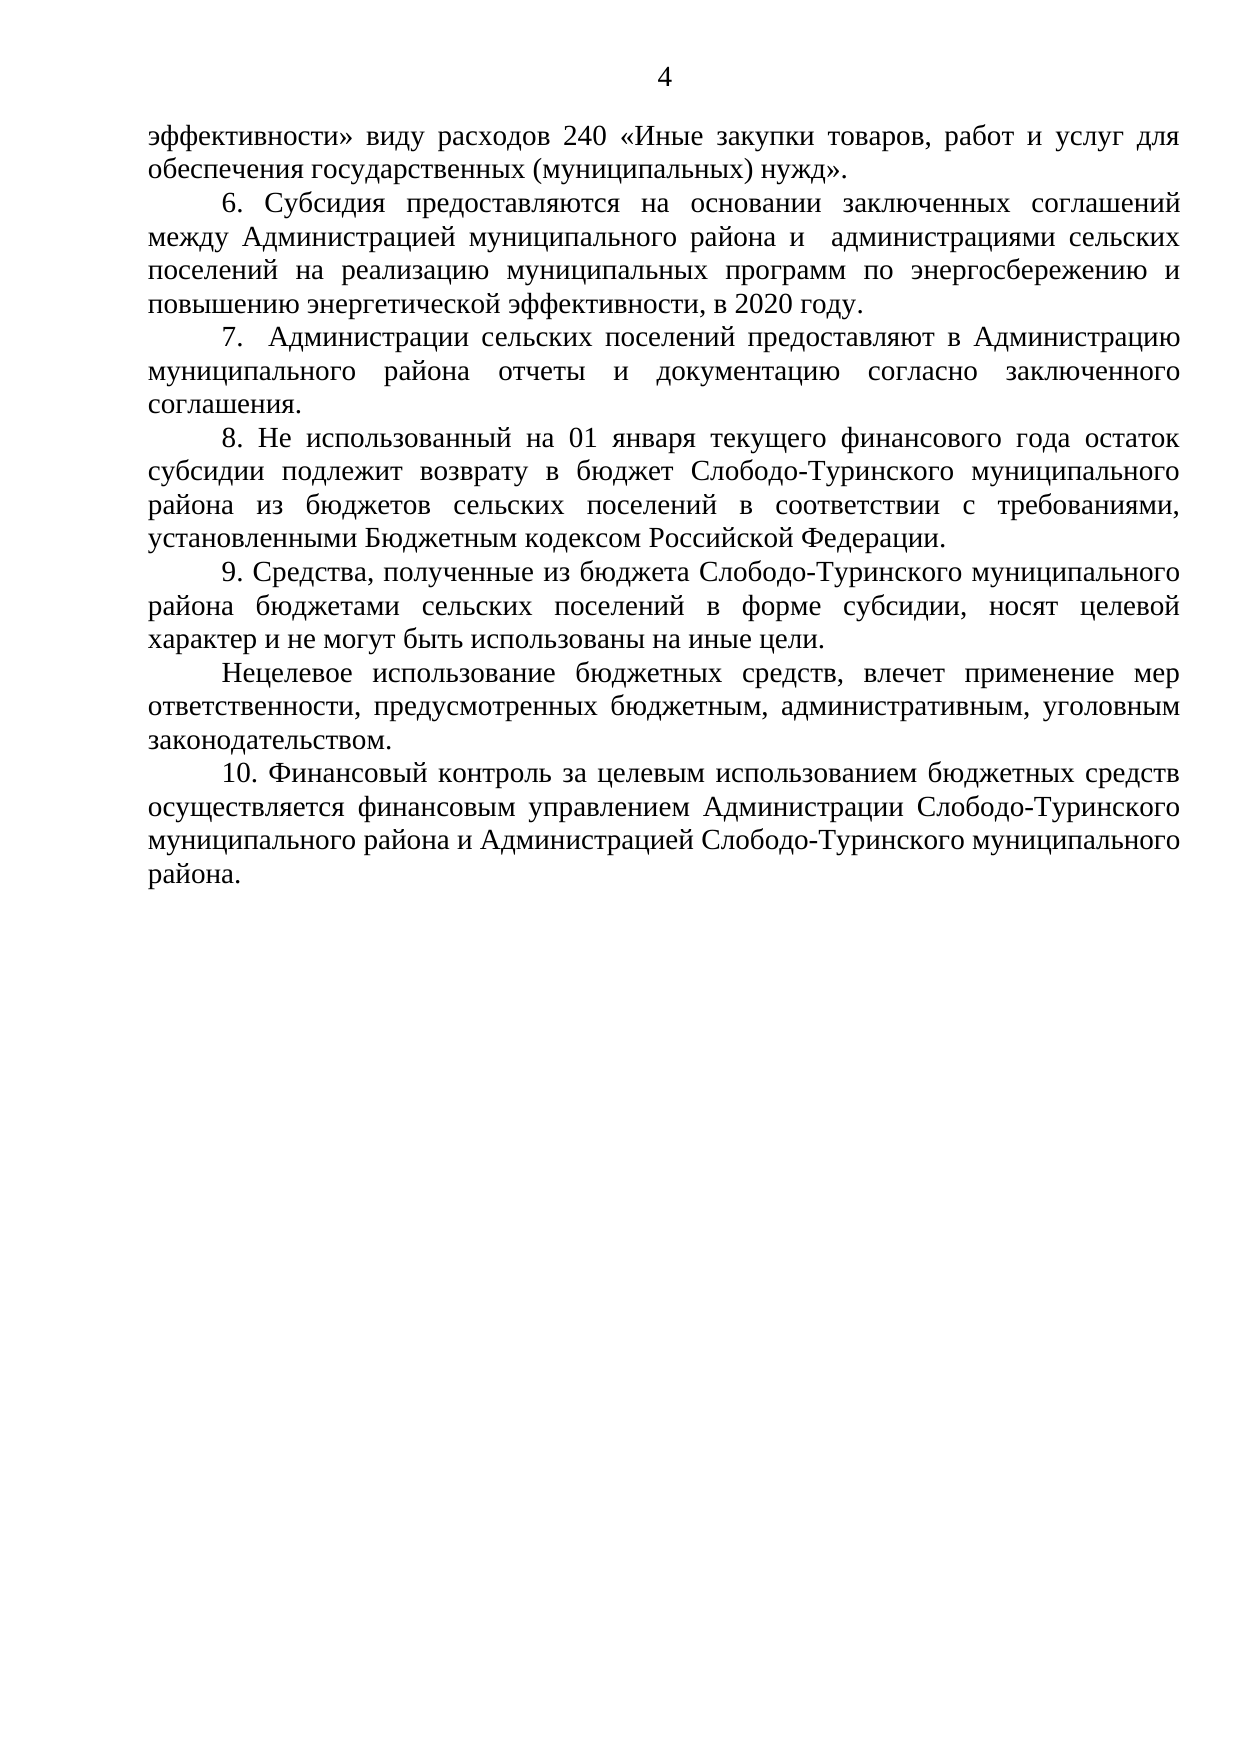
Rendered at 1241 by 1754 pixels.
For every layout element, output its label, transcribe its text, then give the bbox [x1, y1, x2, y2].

list 6. Субсидия предоставляются на основании заключенных соглашений между Администрацией муниципального района и администрациями сельских поселений на реализацию муниципальных программ по энергосбережению и повышению энергетической эффективности, в 2020 году. [148, 185, 1181, 319]
text Нецелевое использование бюджетных средств, влечет применение мер ответственности, предусмотренных бюджетным, административным, уголовным законодательством. [148, 655, 1181, 755]
text 9. Средства, полученные из бюджета Слободо-Туринского муниципального района бюджетами сельских поселений в форме субсидии, носят целевой характер и не могут быть использованы на иные цели. [148, 554, 1181, 655]
list 10. Финансовый контроль за целевым использованием бюджетных средств осуществляется финансовым управлением Администрации Слободо-Туринского муниципального района и Администрацией Слободо-Туринского муниципального района. [148, 755, 1181, 889]
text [148, 118, 1181, 185]
text 8. Не использованный на 01 января текущего финансового года остаток субсидии подлежит возврату в бюджет Слободо-Туринского муниципального района из бюджетов сельских поселений в соответствии с требованиями, установленными Бюджетным кодексом Российской Федерации. [148, 420, 1181, 554]
text 7. Администрации сельских поселений предоставляют в Администрацию муниципального района отчеты и документацию согласно заключенного соглашения. [148, 319, 1181, 420]
